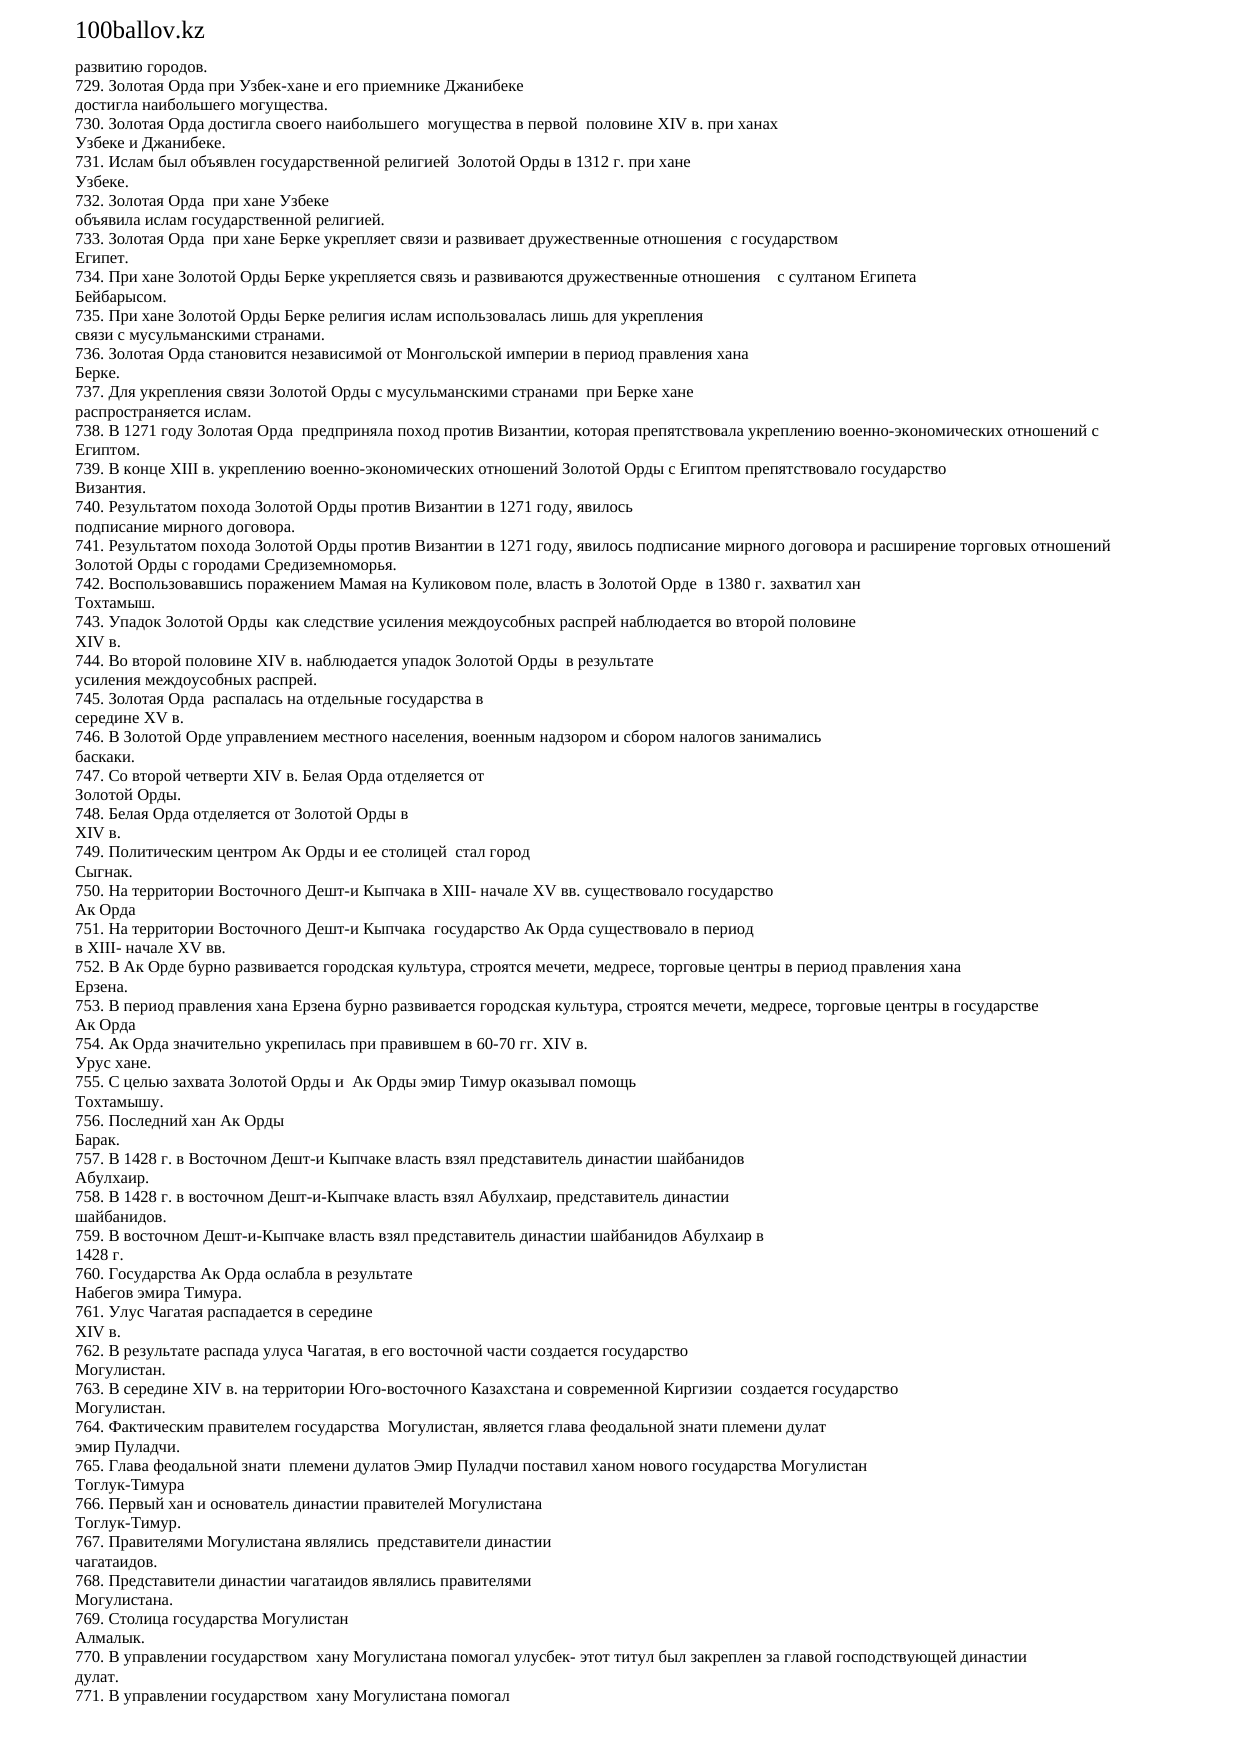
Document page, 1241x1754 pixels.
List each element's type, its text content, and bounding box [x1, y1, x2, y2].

text Золотой Орды с городами Средиземноморья. [75, 555, 1200, 574]
text XIV в. [75, 1321, 1200, 1341]
text 756. Последний хан Ак Орды [75, 1111, 1200, 1130]
text Сыгнак. [75, 861, 1200, 881]
text 744. Во второй половине XIV в. наблюдается упадок Золотой Орды в результате [75, 651, 1200, 670]
text 771. В управлении государством хану Могулистана помогал [75, 1686, 1200, 1705]
text 739. В конце XIII в. укреплению военно-экономических отношений Золотой Орды с Египтом препятствовало государство [75, 459, 1200, 478]
text Ак Орда [75, 1015, 1200, 1034]
text 759. В восточном Дешт-и-Кыпчаке власть взял представитель династии шайбанидов Абулхаир в [75, 1226, 1200, 1245]
text Урус хане. [75, 1053, 1200, 1072]
text Бейбарысом. [75, 286, 1200, 306]
text 734. При хане Золотой Орды Берке укрепляется связь и развиваются дружественные отношения с султаном Египета [75, 267, 1200, 286]
text Тохтамышу. [75, 1091, 1200, 1111]
text Берке. [75, 363, 1200, 382]
text 770. В управлении государством хану Могулистана помогал улусбек- этот титул был закреплен за главой господствующей династии [75, 1647, 1200, 1666]
text Тоглук-Тимур. [75, 1513, 1200, 1532]
text 761. Улус Чагатая распадается в середине [75, 1302, 1200, 1321]
text 736. Золотая Орда становится независимой от Монгольской империи в период правления хана [75, 344, 1200, 363]
text 769. Столица государства Могулистан [75, 1609, 1200, 1628]
text Узбеке и Джанибеке. [75, 133, 1200, 152]
text Узбеке. [75, 171, 1200, 191]
text 765. Глава феодальной знати племени дулатов Эмир Пуладчи поставил ханом нового государства Могулистан [75, 1456, 1200, 1475]
text 768. Представители династии чагатаидов являлись правителями [75, 1571, 1200, 1590]
text 738. В 1271 году Золотая Орда предприняла поход против Византии, которая препятствовала укреплению военно-экономических отношений с [75, 421, 1200, 440]
text шайбанидов. [75, 1206, 1200, 1226]
text Византия. [75, 478, 1200, 497]
text 746. В Золотой Орде управлением местного населения, военным надзором и сбором налогов занимались [75, 727, 1200, 746]
text Могулистан. [75, 1360, 1200, 1379]
text Могулистан. [75, 1398, 1200, 1417]
text 745. Золотая Орда распалась на отдельные государства в [75, 689, 1200, 708]
text дулат. [75, 1666, 1200, 1686]
text 733. Золотая Орда при хане Берке укрепляет связи и развивает дружественные отношения с государством [75, 229, 1200, 248]
text 751. На территории Восточного Дешт-и Кыпчака государство Ак Орда существовало в период [75, 919, 1200, 938]
text Египет. [75, 248, 1200, 267]
text 762. В результате распада улуса Чагатая, в его восточной части создается государство [75, 1341, 1200, 1360]
text Ак Орда [75, 900, 1200, 919]
text . [75, 1245, 1200, 1264]
text 741. Результатом похода Золотой Орды против Византии в 1271 году, явилось подписание мирного договора и расширение торговых отношений [75, 536, 1200, 555]
text эмир Пуладчи. [75, 1436, 1200, 1456]
text Абулхаир. [75, 1168, 1200, 1187]
text Золотой Орды. [75, 785, 1200, 804]
text 737. Для укрепления связи Золотой Орды с мусульманскими странами при Берке хане [75, 382, 1200, 401]
text 755. С целью захвата Золотой Орды и Ак Орды эмир Тимур оказывал помощь [75, 1072, 1200, 1091]
text 757. В . в Восточном Дешт-и Кыпчаке власть взял представитель династии шайбанидов [75, 1149, 1200, 1168]
text баскаки. [75, 746, 1200, 766]
text 747. Со второй четверти XIV в. Белая Орда отделяется от [75, 766, 1200, 785]
text 763. В середине XIV в. на территории Юго-восточного Казахстана и современной Киргизии создается государство [75, 1379, 1200, 1398]
text 752. В Ак Орде бурно развивается городская культура, строятся мечети, медресе, торговые центры в период правления хана [75, 957, 1200, 976]
text 764. Фактическим правителем государства Могулистан, является глава феодальной знати племени дулат [75, 1417, 1200, 1436]
text XIV в. [75, 823, 1200, 842]
text 730. Золотая Орда достигла своего наибольшего могущества в первой половине XIV в. при ханах [75, 114, 1200, 133]
text Могулистана. [75, 1590, 1200, 1609]
text 758. В . в восточном Дешт-и-Кыпчаке власть взял Абулхаир, представитель династии [75, 1187, 1200, 1206]
text Египтом. [75, 440, 1200, 459]
text Алмалык. [75, 1628, 1200, 1647]
text 729. Золотая Орда при Узбек-хане и его приемнике Джанибеке [75, 76, 1200, 95]
text Ерзена. [75, 976, 1200, 996]
text 749. Политическим центром Ак Орды и ее столицей стал город [75, 842, 1200, 861]
text Тоглук-Тимура [75, 1475, 1200, 1494]
text Тохтамыш. [75, 593, 1200, 612]
text 766. Первый хан и основатель династии правителей Могулистана [75, 1494, 1200, 1513]
text развитию городов. [75, 56, 1200, 76]
text 760. Государства Ак Орда ослабла в результате [75, 1264, 1200, 1283]
text середине XV в. [75, 708, 1200, 727]
text объявила ислам государственной религией. [75, 210, 1200, 229]
text 735. При хане Золотой Орды Берке религия ислам использовалась лишь для укрепления [75, 306, 1200, 325]
text связи с мусульманскими странами. [75, 325, 1200, 344]
text 732. Золотая Орда при хане Узбеке [75, 191, 1200, 210]
text чагатаидов. [75, 1551, 1200, 1571]
text достигла наибольшего могущества. [75, 95, 1200, 114]
text 742. Воспользовавшись поражением Мамая на Куликовом поле, власть в Золотой Орде в . захватил хан [75, 574, 1200, 593]
text 754. Ак Орда значительно укрепилась при правившем в 60-70 гг. XIV в. [75, 1034, 1200, 1053]
text Набегов эмира Тимура. [75, 1283, 1200, 1302]
text подписание мирного договора. [75, 516, 1200, 536]
text в XIII- начале XV вв. [75, 938, 1200, 957]
text 731. Ислам был объявлен государственной религией Золотой Орды в . при хане [75, 152, 1200, 171]
text 753. В период правления хана Ерзена бурно развивается городская культура, строятся мечети, медресе, торговые центры в государстве [75, 996, 1200, 1015]
text Барак. [75, 1130, 1200, 1149]
text 743. Упадок Золотой Орды как следствие усиления междоусобных распрей наблюдается во второй половине [75, 612, 1200, 631]
text 740. Результатом похода Золотой Орды против Византии в 1271 году, явилось [75, 497, 1200, 516]
text 767. Правителями Могулистана являлись представители династии [75, 1532, 1200, 1551]
text распространяется ислам. [75, 401, 1200, 421]
text усиления междоусобных распрей. [75, 670, 1200, 689]
text XIV в. [75, 631, 1200, 651]
text 748. Белая Орда отделяется от Золотой Орды в [75, 804, 1200, 823]
text 750. На территории Восточного Дешт-и Кыпчака в XIII- начале XV вв. существовало государство [75, 881, 1200, 900]
